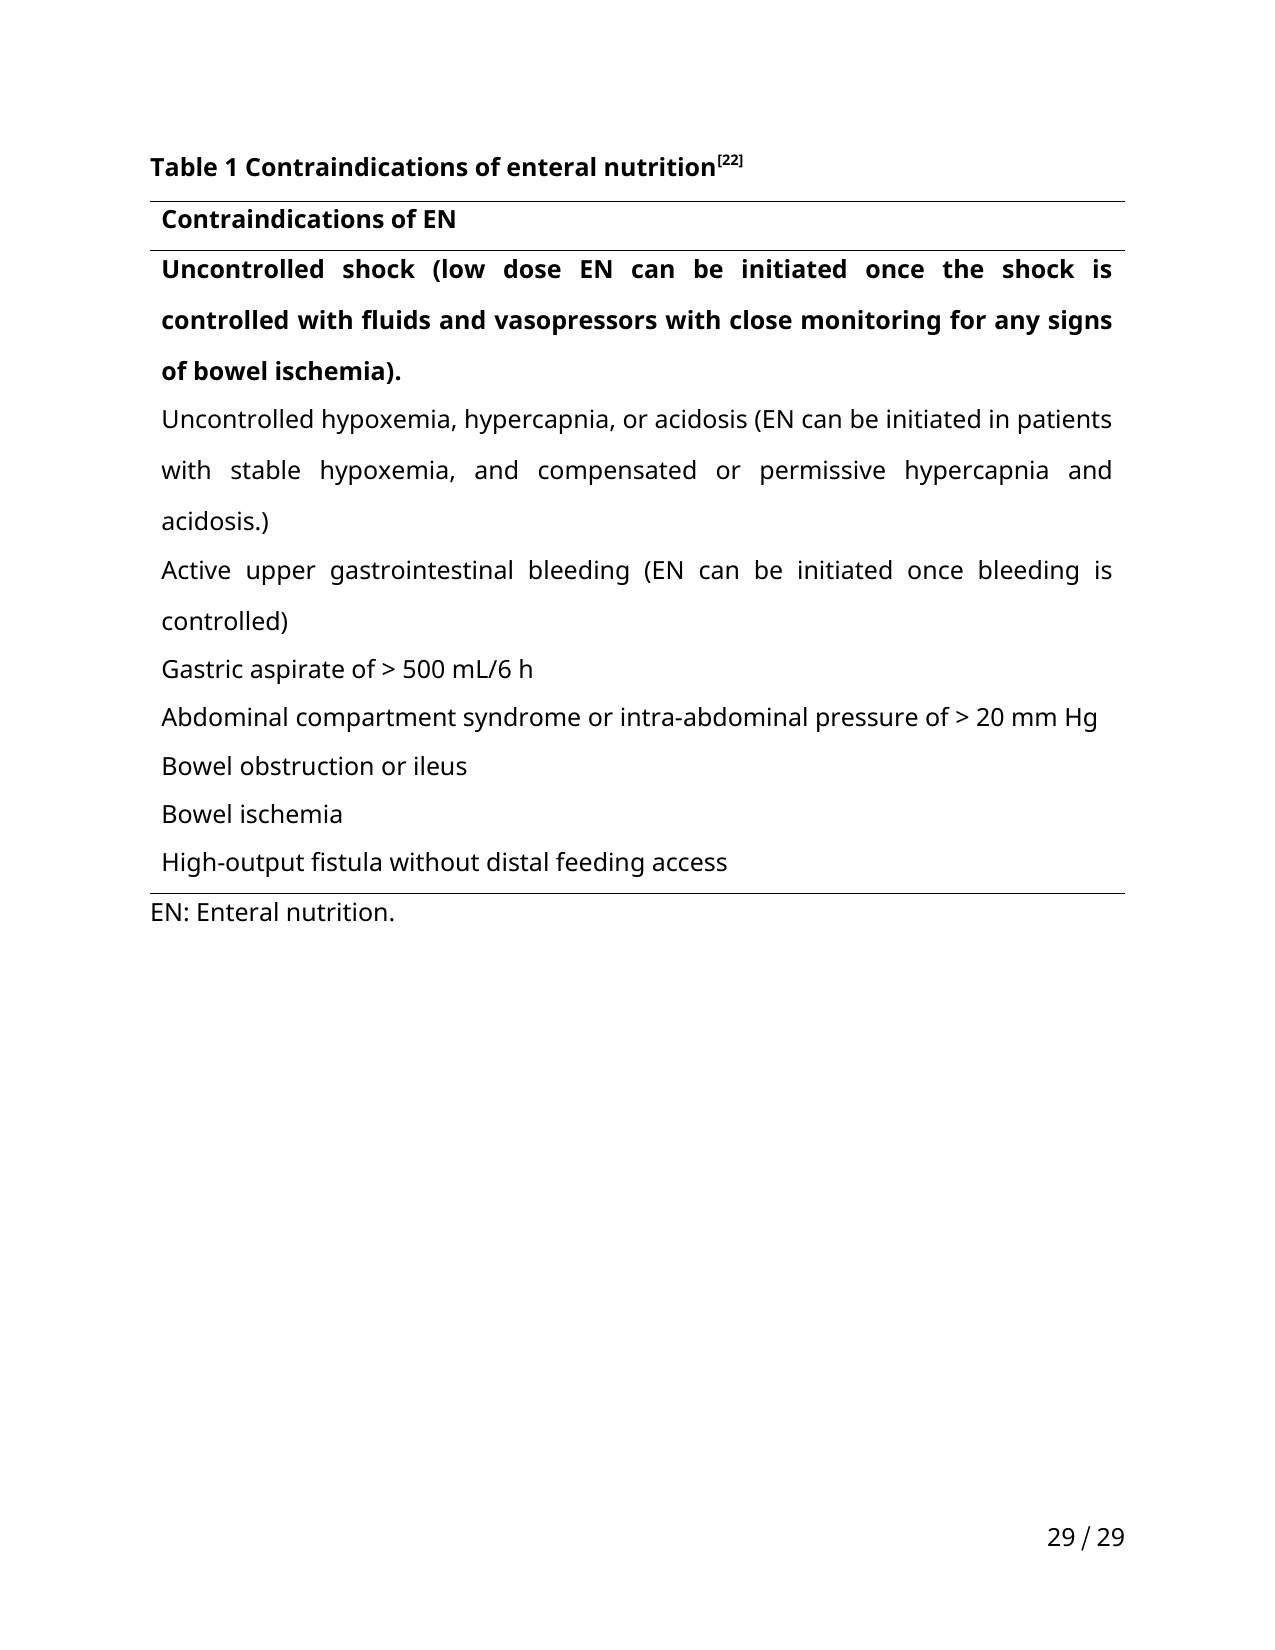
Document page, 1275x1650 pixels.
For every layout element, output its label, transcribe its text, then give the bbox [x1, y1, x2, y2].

table_cell Uncontrolled hypoxemia, hypercapnia, or acidosis (EN can be initiated in patients with stable hypoxemia, and compensated or permissive hypercapnia and acidosis.) [150, 402, 1125, 552]
table_cell Uncontrolled shock (low dose EN can be initiated once the shock is controlled with fluids and vasopressors with close monitoring for any signs of bowel ischemia). [150, 251, 1125, 402]
text EN: Enteral nutrition. [150, 894, 1125, 928]
table_cell High-output fistula without distal feeding access [150, 845, 1125, 893]
text Table 1 Contraindications of enteral nutrition[22] [150, 150, 1125, 184]
table_cell Bowel obstruction or ileus [150, 748, 1125, 797]
table_cell Active upper gastrointestinal bleeding (EN can be initiated once bleeding is controlled) [150, 552, 1125, 652]
table_header Contraindications of EN [150, 202, 1125, 250]
table_cell Abdominal compartment syndrome or intra-abdominal pressure of > 20 mm Hg [150, 700, 1125, 748]
table_cell Gastric aspirate of > 500 mL/6 h [150, 652, 1125, 700]
table_cell Bowel ischemia [150, 797, 1125, 845]
